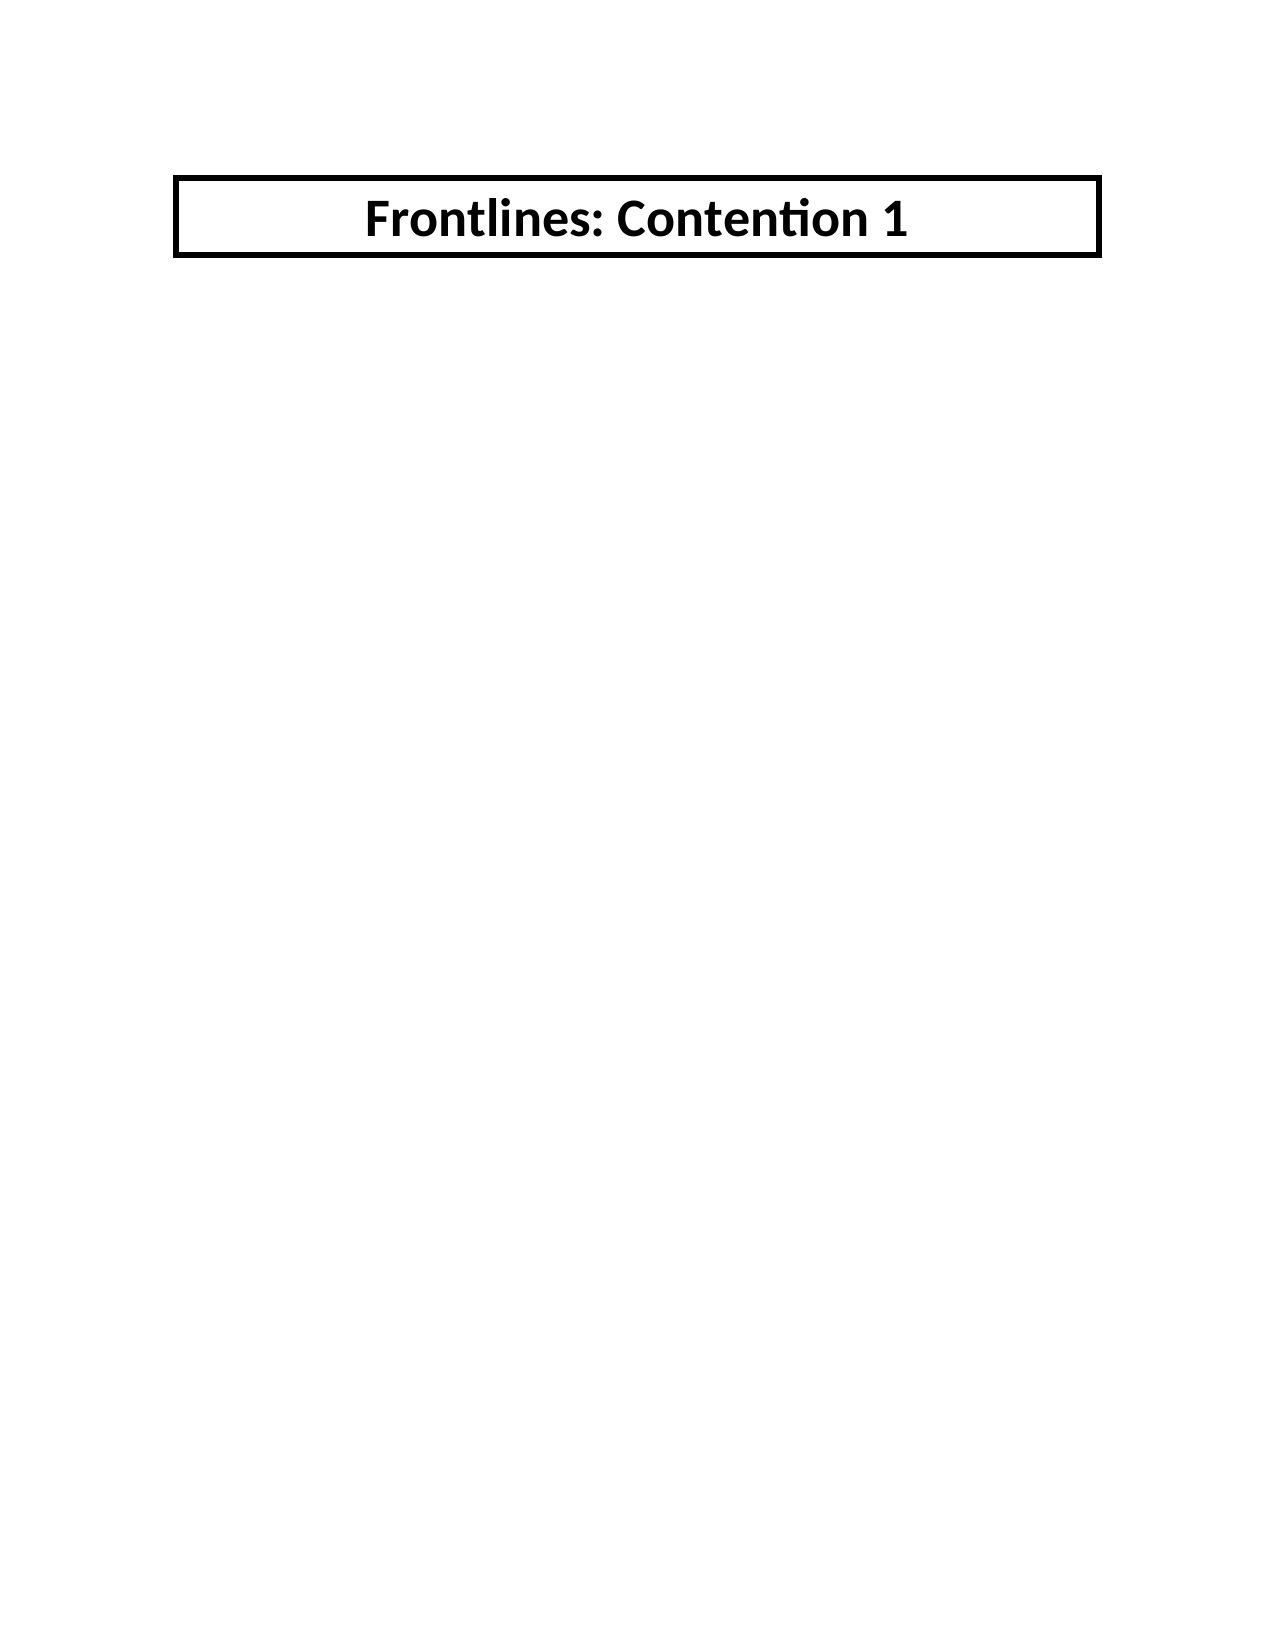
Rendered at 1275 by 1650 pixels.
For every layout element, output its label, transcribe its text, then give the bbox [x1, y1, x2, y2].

subtitle Frontlines: Contention 1 [179, 181, 1096, 252]
